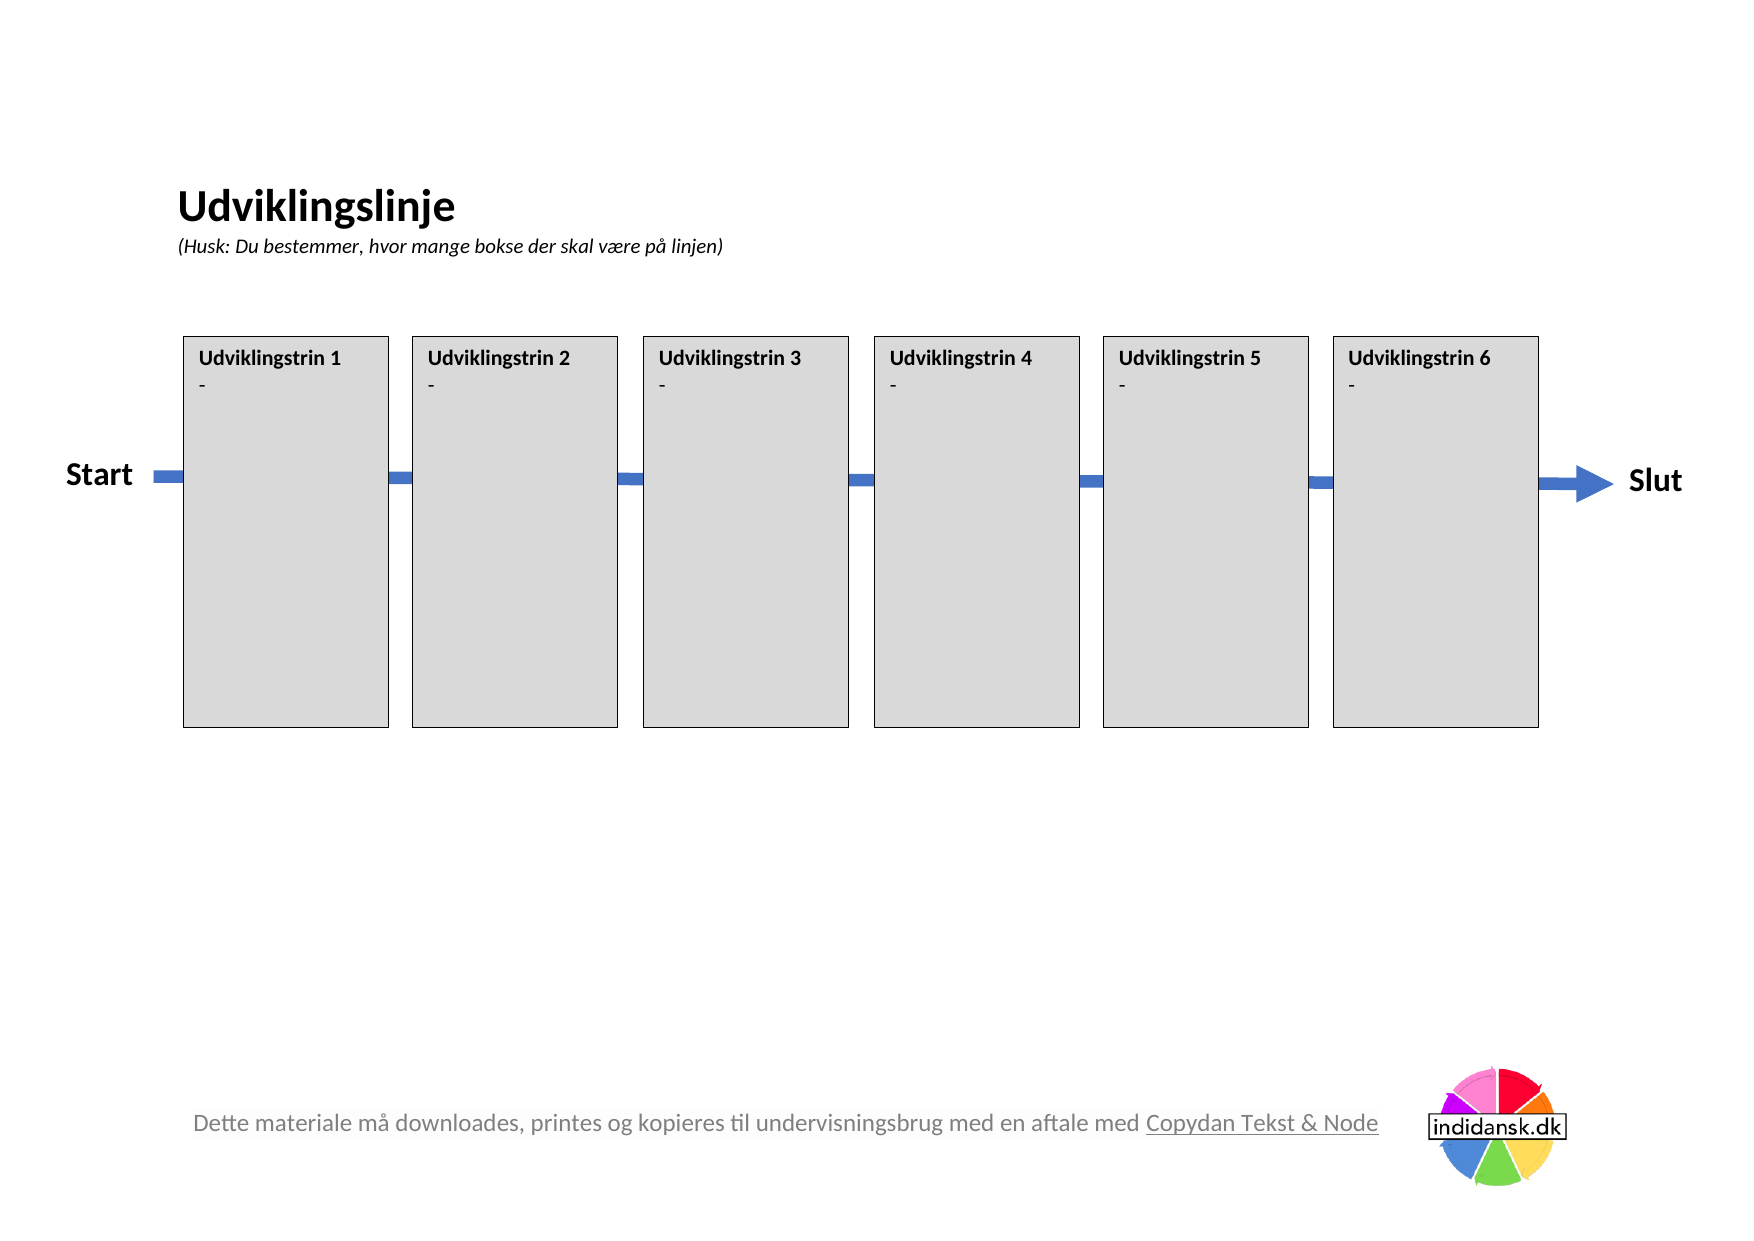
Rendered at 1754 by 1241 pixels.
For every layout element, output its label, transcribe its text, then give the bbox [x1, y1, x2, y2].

text Udviklingslinje [177, 177, 1577, 233]
picture [1422, 1062, 1573, 1189]
text (Husk: Du bestemmer, hvor mange bokse der skal være på linjen) [177, 233, 1577, 258]
